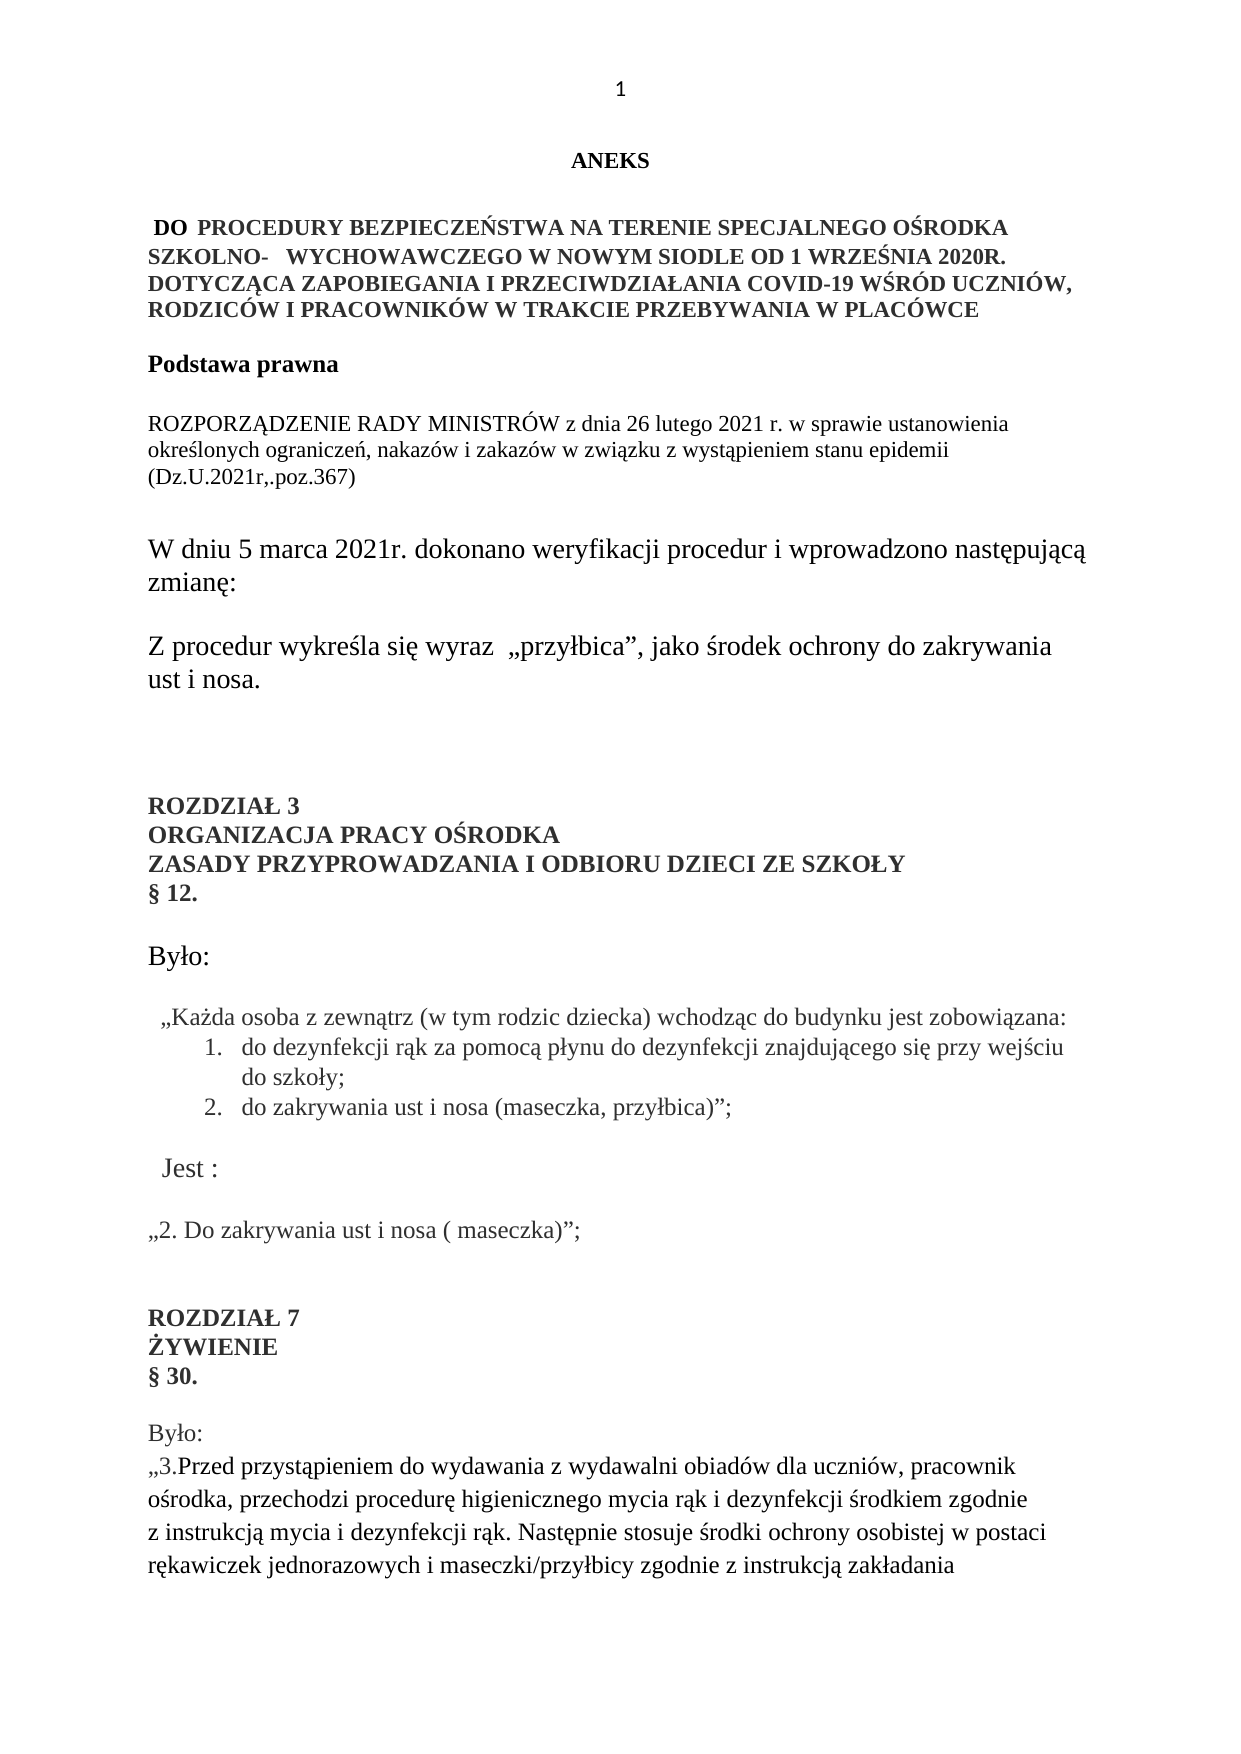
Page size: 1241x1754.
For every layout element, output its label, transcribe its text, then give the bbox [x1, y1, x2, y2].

list do dezynfekcji rąk za pomocą płynu do dezynfekcji znajdującego się przy wejściu do szkoły; [204, 1031, 1093, 1091]
text „Każda osoba z zewnątrz (w tym rodzic dziecka) wchodząc do budynku jest zobowiązana: [148, 1001, 1093, 1031]
list do zakrywania ust i nosa (maseczka, przyłbica)”; [204, 1091, 1093, 1151]
text ANEKS DO PROCEDURY BEZPIECZEŃSTWA NA TERENIE SPECJALNEGO OŚRODKA SZKOLNO- WYCHOWAWCZEGO W NOWYM SIODLE OD 1 WRZEŚNIA 2020R. DOTYCZĄCA ZAPOBIEGANIA I PRZECIWDZIAŁANIA COVID-19 WŚRÓD UCZNIÓW, RODZICÓW I PRACOWNIKÓW W TRAKCIE PRZEBYWANIA W PLACÓWCE Podstawa prawna ROZPORZĄDZENIE RADY MINISTRÓW z dnia 26 lutego 2021 r. w sprawie ustanowienia określonych ograniczeń, nakazów i zakazów w związku z wystąpieniem stanu epidemii (Dz.U.2021r,.poz.367) W dniu 5 marca 2021r. dokonano weryfikacji procedur i wprowadzono następującą zmianę: Z procedur wykreśla się wyraz „przyłbica”, jako środek ochrony do zakrywania ust i nosa. ROZDZIAŁ 3 [148, 148, 1093, 820]
text Jest : [148, 1151, 1093, 1183]
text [148, 1418, 1093, 1579]
text ROZDZIAŁ 7 [148, 1303, 1093, 1332]
text ORGANIZACJA PRACY OŚRODKA ZASADY PRZYPROWADZANIA I ODBIORU DZIECI ZE SZKOŁY § 12. Było: [148, 820, 1093, 971]
text „2. Do zakrywania ust i nosa ( maseczka)”; [148, 1183, 1093, 1243]
text ŻYWIENIE § 30. [148, 1332, 1093, 1418]
